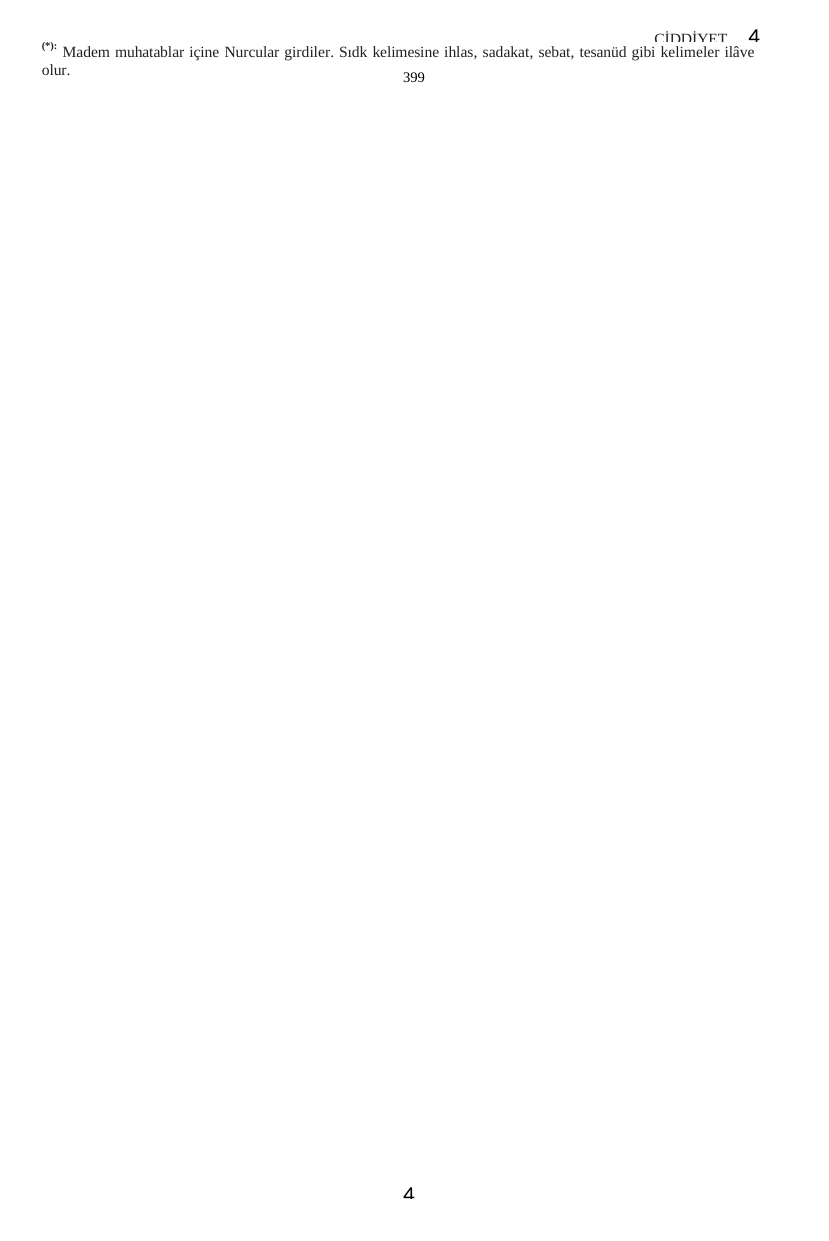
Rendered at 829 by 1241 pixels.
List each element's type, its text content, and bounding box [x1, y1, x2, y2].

text (*): Madem muhatablar içine Nurcular girdiler. Sıdk kelimesine ihlas, sadakat, sebat, tesanüd gibi kelimeler ilâve olur. 399 [42, 39, 762, 86]
